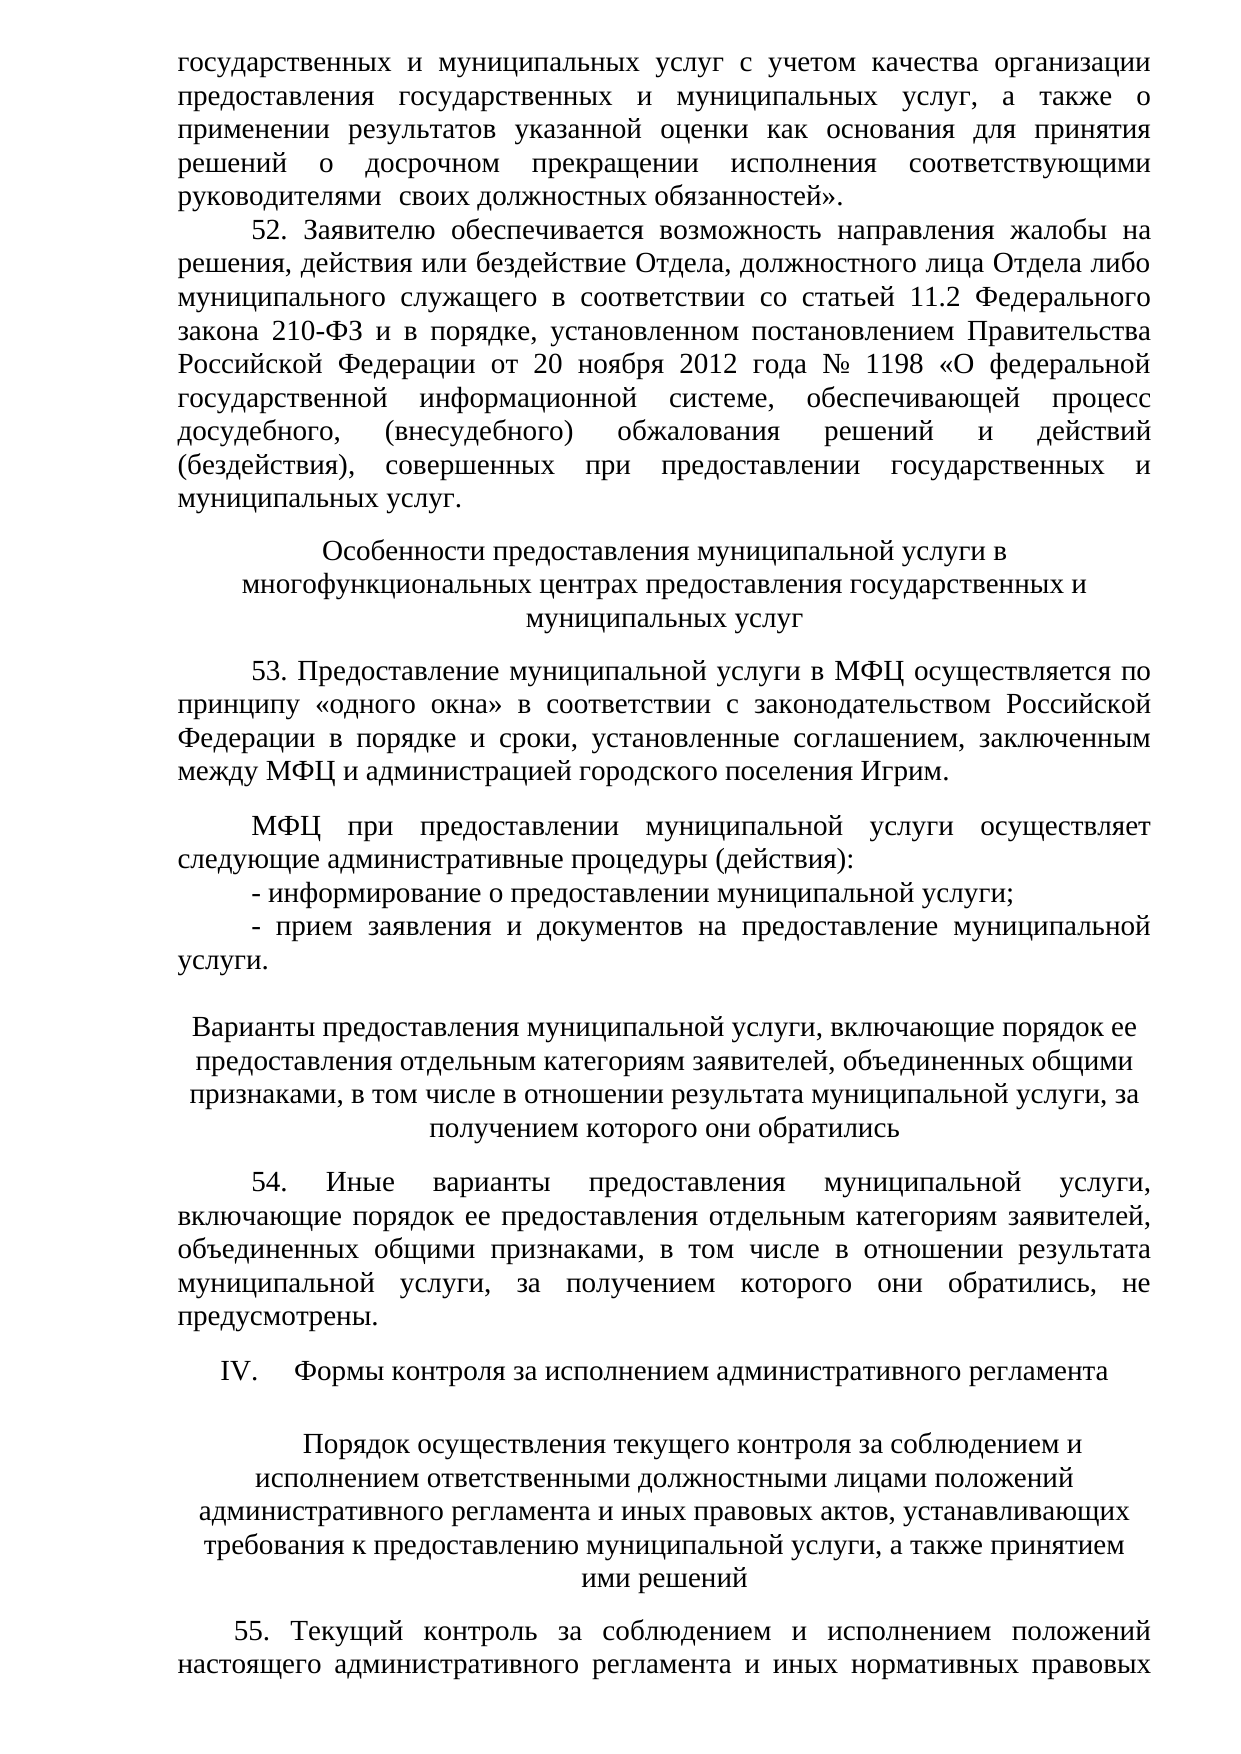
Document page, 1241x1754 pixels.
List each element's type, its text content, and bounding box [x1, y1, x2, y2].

text 54. Иные варианты предоставления муниципальной услуги, включающие порядок ее предоставления отдельным категориям заявителей, объединенных общими признаками, в том числе в отношении результата муниципальной услуги, за получением которого они обратились, не предусмотрены. [177, 1164, 1152, 1332]
text - прием заявления и документов на предоставление муниципальной услуги. [177, 908, 1152, 976]
text Варианты предоставления муниципальной услуги, включающие порядок ее предоставления отдельным категориям заявителей, объединенных общими признаками, в том числе в отношении результата муниципальной услуги, за получением которого они обратились [177, 1009, 1152, 1143]
text МФЦ при предоставлении муниципальной услуги осуществляет следующие административные процедуры (действия): [177, 808, 1152, 875]
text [177, 44, 1152, 212]
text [177, 1613, 1152, 1680]
text 52. Заявителю обеспечивается возможность направления жалобы на решения, действия или бездействие Отдела, должностного лица Отдела либо муниципального служащего в соответствии со статьей 11.2 Федерального закона 210-ФЗ и в порядке, установленном постановлением Правительства Российской Федерации от 20 ноября 2012 года № 1198 «О федеральной государственной информационной системе, обеспечивающей процесс досудебного, (внесудебного) обжалования решений и действий (бездействия), совершенных при предоставлении государственных и муниципальных услуг. [177, 212, 1152, 514]
text Порядок осуществления текущего контроля за соблюдением и исполнением ответственными должностными лицами положений административного регламента и иных правовых актов, устанавливающих требования к предоставлению муниципальной услуги, а также принятием ими решений [177, 1426, 1152, 1594]
text 53. Предоставление муниципальной услуги в МФЦ осуществляется по принципу «одного окна» в соответствии с законодательством Российской Федерации в порядке и сроки, установленные соглашением, заключенным между МФЦ и администрацией городского поселения Игрим. [177, 653, 1152, 787]
list Формы контроля за исполнением административного регламента [177, 1353, 1152, 1386]
text Особенности предоставления муниципальной услуги в многофункциональных центрах предоставления государственных и муниципальных услуг [177, 533, 1152, 634]
text - информирование о предоставлении муниципальной услуги; [177, 875, 1152, 908]
